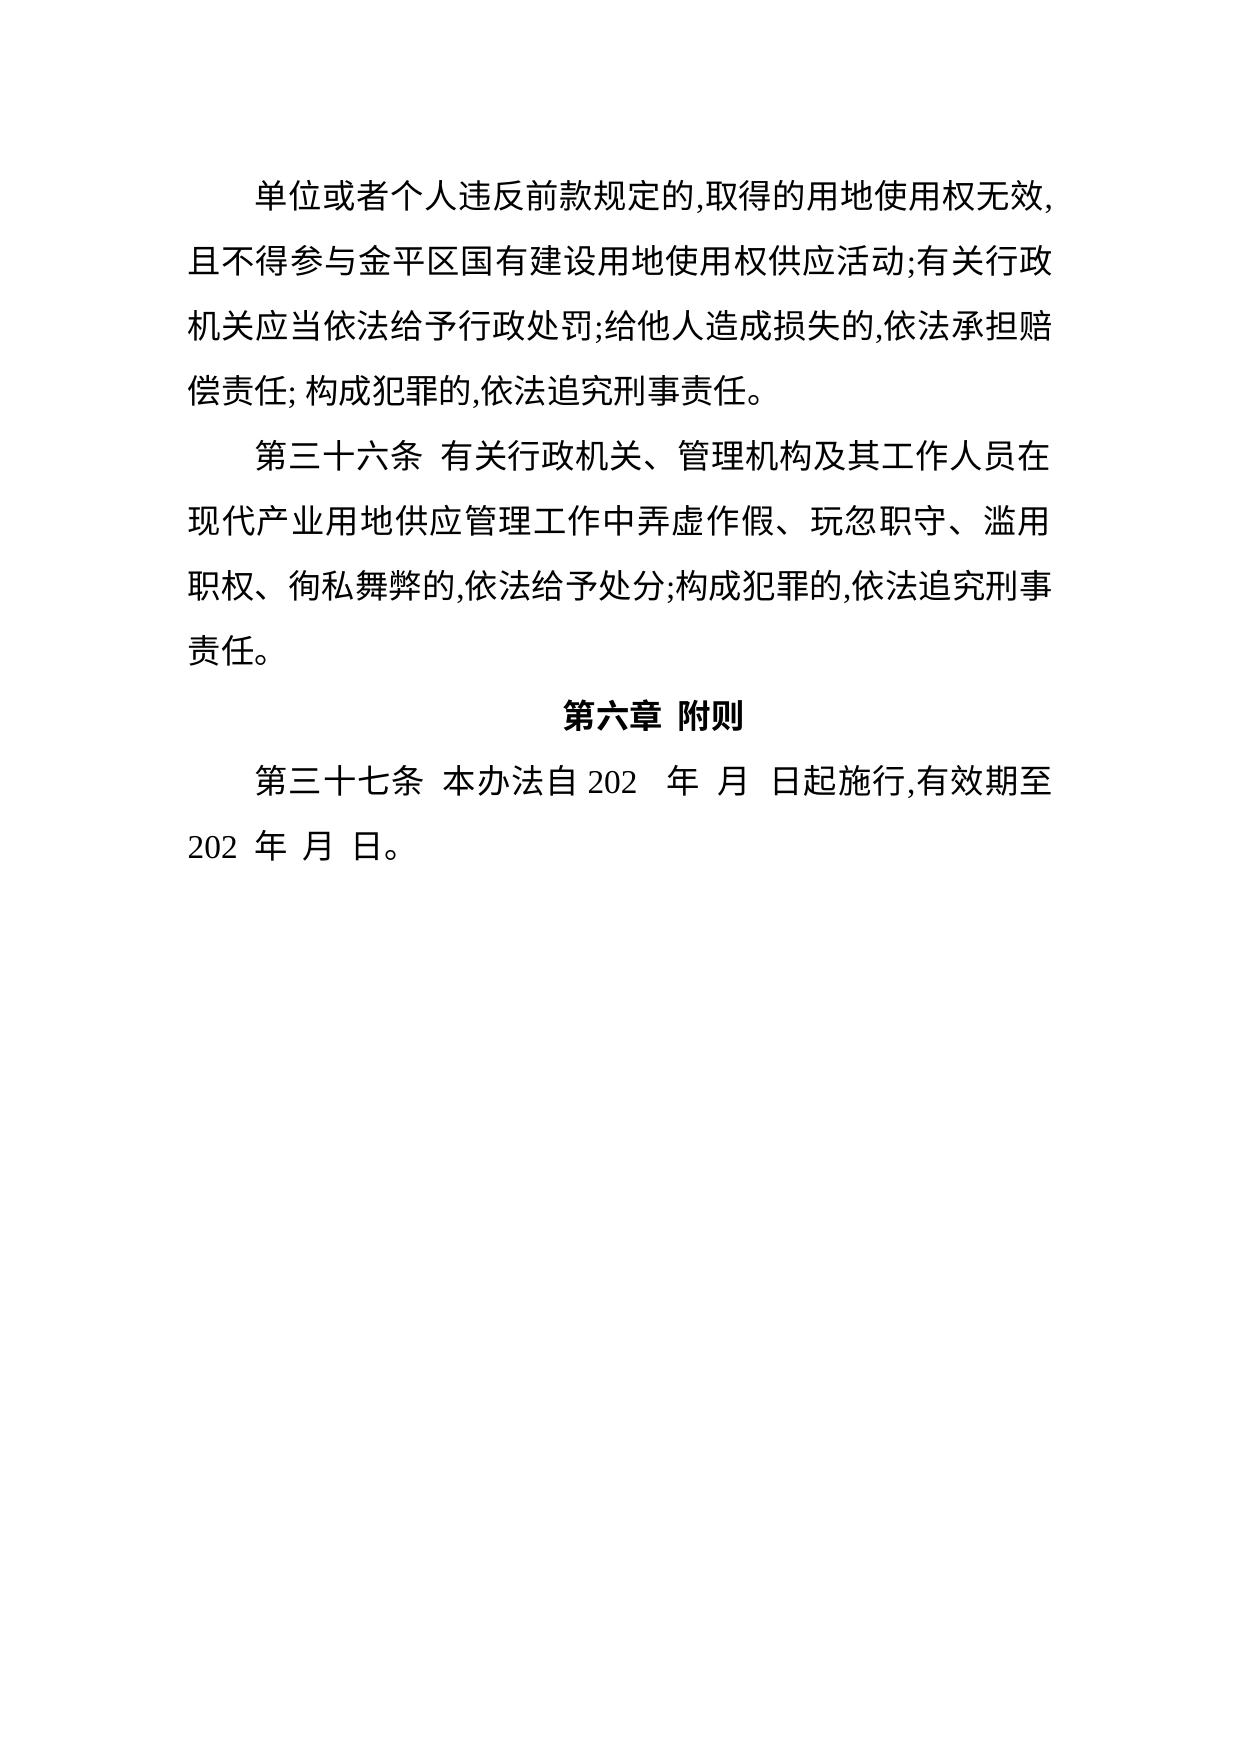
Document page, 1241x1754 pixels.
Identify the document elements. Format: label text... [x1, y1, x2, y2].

list 第三十六条 有关行政机关、管理机构及其工作人员在现代产业用地供应管理工作中弄虚作假、玩忽职守、滥用职权、徇私舞弊的,依法给予处分;构成犯罪的,依法追究刑事责任。 [187, 422, 1053, 682]
list 第三十七条 本办法自202 年 月 日起施行,有效期至202 年 月 日。 [187, 747, 1053, 877]
list 单位或者个人违反前款规定的,取得的用地使用权无效,且不得参与金平区国有建设用地使用权供应活动;有关行政机关应当依法给予行政处罚;给他人造成损失的,依法承担赔偿责任; 构成犯罪的,依法追究刑事责任。 [187, 162, 1053, 422]
list 第六章 附则 [187, 682, 1053, 747]
